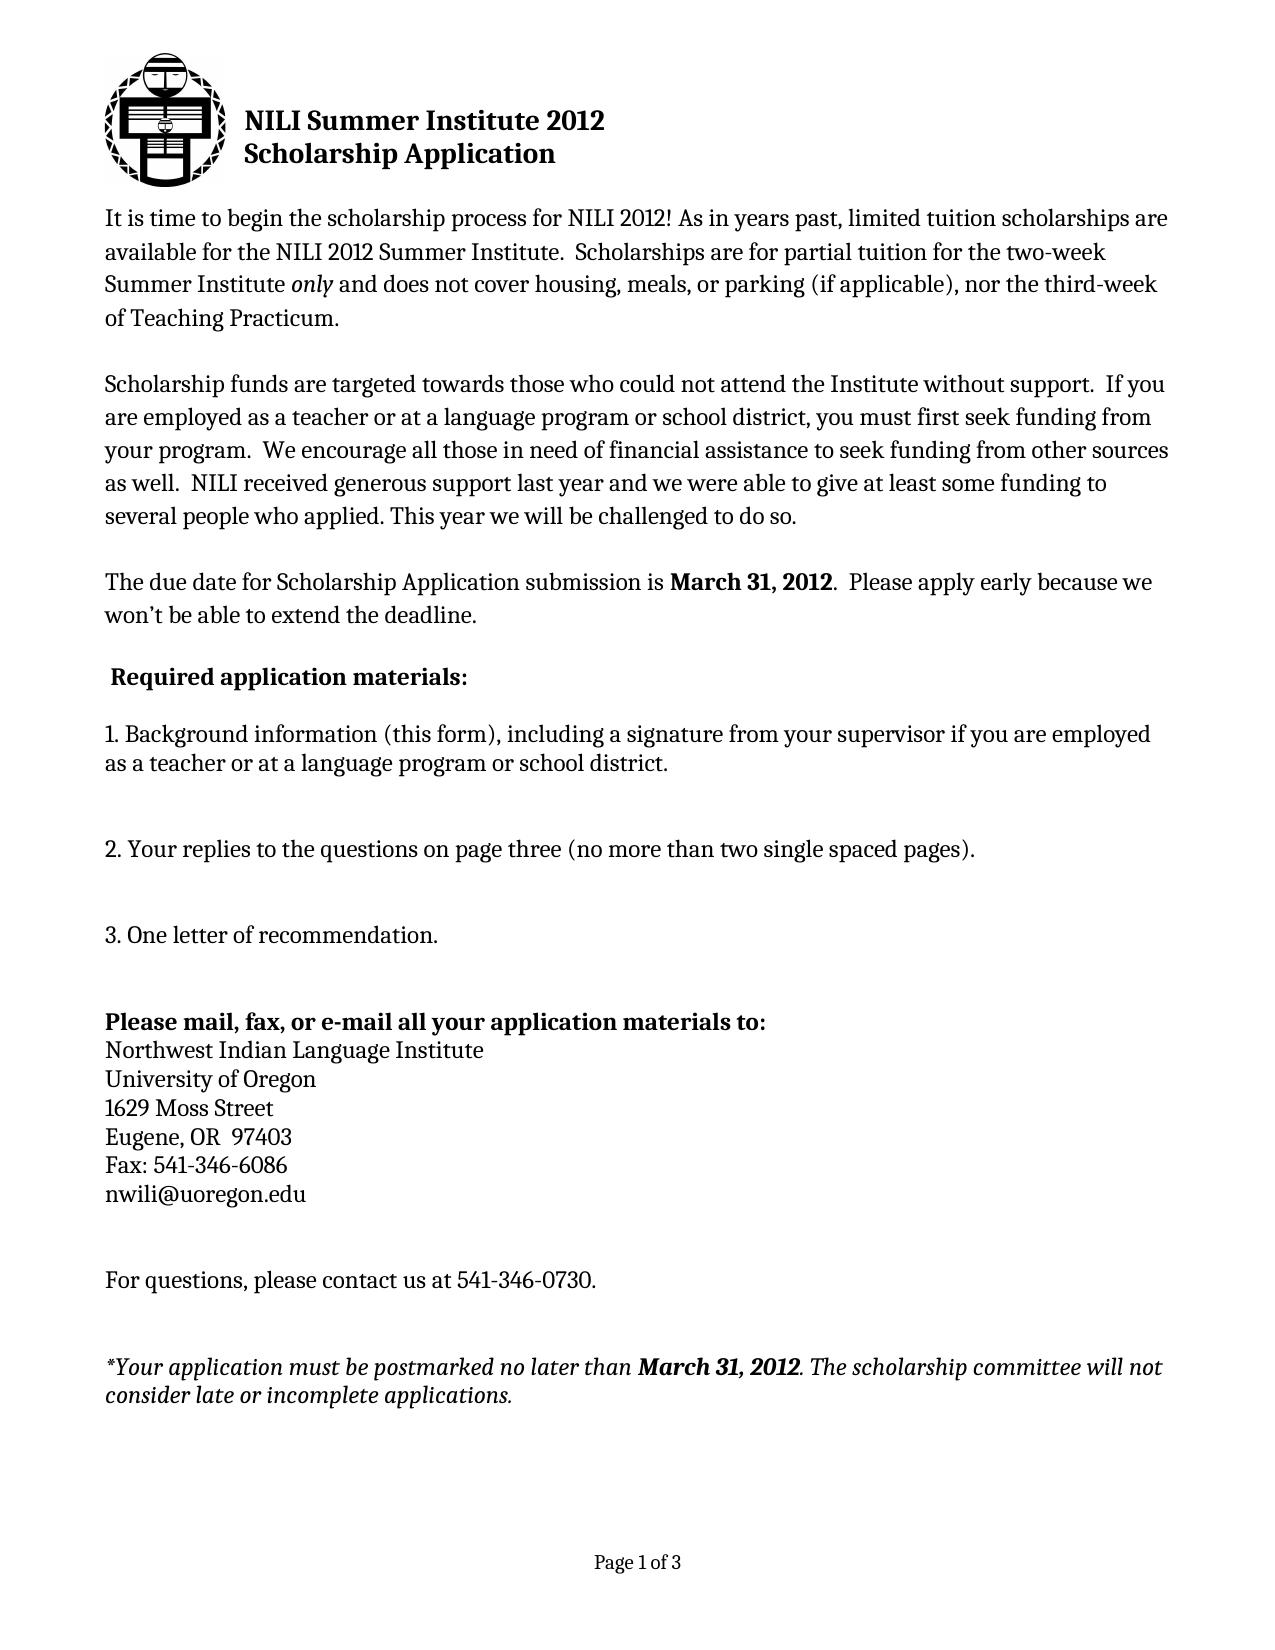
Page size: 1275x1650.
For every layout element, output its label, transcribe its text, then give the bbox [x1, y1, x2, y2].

text University of Oregon [105, 1065, 1170, 1094]
text Please mail, fax, or e-mail all your application materials to: [105, 1007, 1170, 1036]
text *Your application must be postmarked no later than March 31, 2012. The scholarship committee will not consider late or incomplete applications. [105, 1352, 1170, 1410]
text Eugene, OR 97403 [105, 1122, 1170, 1151]
text 1629 Moss Street [105, 1094, 1170, 1122]
text nwili@uoregon.edu [105, 1180, 1170, 1209]
text 2. Your replies to the questions on page three (no more than two single spaced pages). [105, 835, 1170, 864]
text Northwest Indian Language Institute [105, 1036, 1170, 1065]
text Scholarship Application [226, 137, 1170, 171]
text Fax: 541-346-6086 [105, 1151, 1170, 1180]
picture [104, 53, 226, 187]
text Scholarship funds are targeted towards those who could not attend the Institute without support. If you are employed as a teacher or at a language program or school district, you must first seek funding from your program. We encourage all those in need of financial assistance to seek funding from other sources as well. NILI received generous support last year and we were able to give at least some funding to several people who applied. This year we will be challenged to do so. [105, 369, 1170, 530]
text 1. Background information (this form), including a signature from your supervisor if you are employed as a teacher or at a language program or school district. [105, 720, 1170, 777]
text NILI Summer Institute 2012 [226, 104, 1170, 137]
text 3. One letter of recommendation. [105, 921, 1170, 950]
text Required application materials: [105, 662, 1170, 691]
text It is time to begin the scholarship process for NILI 2012! As in years past, limited tuition scholarships are available for the NILI 2012 Summer Institute. Scholarships are for partial tuition for the two-week Summer Institute only and does not cover housing, meals, or parking (if applicable), nor the third-week of Teaching Practicum. [105, 204, 1170, 332]
text The due date for Scholarship Application submission is March 31, 2012. Please apply early because we won’t be able to extend the deadline. [105, 568, 1170, 629]
text For questions, please contact us at 541-346-0730. [105, 1266, 1170, 1295]
